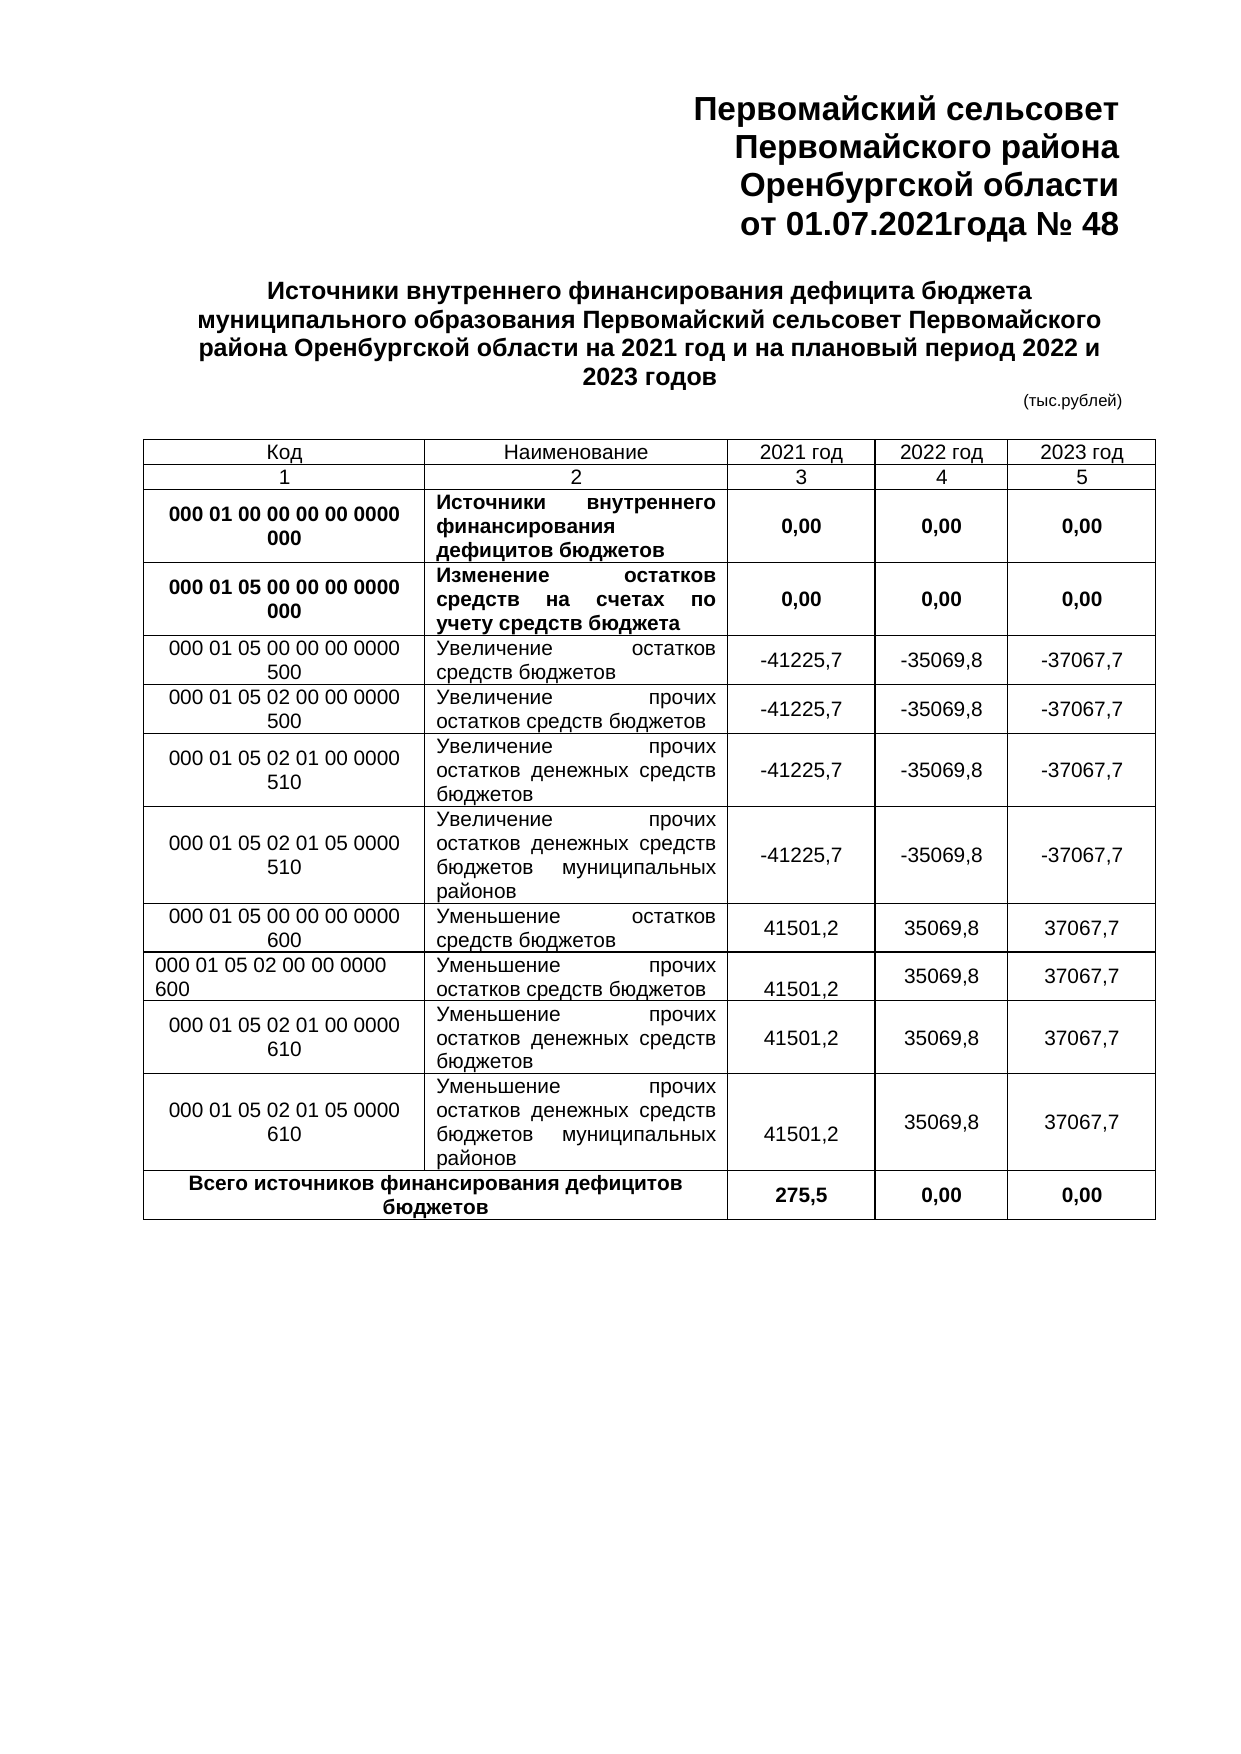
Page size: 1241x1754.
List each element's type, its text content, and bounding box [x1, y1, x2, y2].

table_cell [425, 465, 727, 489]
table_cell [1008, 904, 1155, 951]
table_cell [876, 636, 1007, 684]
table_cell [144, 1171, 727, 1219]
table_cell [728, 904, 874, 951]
text Источники внутреннего финансирования дефицита бюджета муниципального образования Первомайский сельсовет Первомайского района Оренбургской области на 2021 год и на плановый период 2022 и 2023 годов [177, 276, 1122, 391]
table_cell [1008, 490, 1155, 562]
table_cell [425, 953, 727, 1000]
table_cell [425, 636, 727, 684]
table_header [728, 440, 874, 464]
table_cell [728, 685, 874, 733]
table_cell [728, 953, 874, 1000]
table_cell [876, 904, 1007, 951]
text Первомайского района [635, 127, 1119, 166]
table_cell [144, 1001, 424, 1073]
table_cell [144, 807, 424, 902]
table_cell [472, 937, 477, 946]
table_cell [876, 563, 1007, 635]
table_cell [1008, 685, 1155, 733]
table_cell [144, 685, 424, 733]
text Оренбургской области [635, 166, 1119, 204]
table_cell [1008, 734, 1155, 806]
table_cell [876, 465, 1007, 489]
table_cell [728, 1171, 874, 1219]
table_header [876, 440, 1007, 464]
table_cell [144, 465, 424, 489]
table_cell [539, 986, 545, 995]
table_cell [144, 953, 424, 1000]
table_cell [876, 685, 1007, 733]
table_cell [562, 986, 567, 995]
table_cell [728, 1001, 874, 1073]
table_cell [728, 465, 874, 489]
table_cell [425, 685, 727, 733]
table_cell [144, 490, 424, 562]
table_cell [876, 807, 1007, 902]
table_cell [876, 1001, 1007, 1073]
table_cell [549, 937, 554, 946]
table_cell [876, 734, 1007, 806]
text Первомайский сельсовет [635, 89, 1119, 127]
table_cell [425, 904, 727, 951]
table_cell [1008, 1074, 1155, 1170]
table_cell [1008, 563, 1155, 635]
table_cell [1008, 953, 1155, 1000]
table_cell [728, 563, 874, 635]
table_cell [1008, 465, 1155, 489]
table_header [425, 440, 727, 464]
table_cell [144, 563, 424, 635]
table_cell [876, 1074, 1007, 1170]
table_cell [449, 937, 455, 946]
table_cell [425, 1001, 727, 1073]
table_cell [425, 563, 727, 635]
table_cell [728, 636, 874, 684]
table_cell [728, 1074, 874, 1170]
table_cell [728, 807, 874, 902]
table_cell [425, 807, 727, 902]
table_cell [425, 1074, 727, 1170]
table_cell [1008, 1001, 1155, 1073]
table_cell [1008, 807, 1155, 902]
text (тыс.рублей) [177, 391, 1122, 410]
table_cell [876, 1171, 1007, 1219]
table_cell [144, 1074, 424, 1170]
text от 01.07.2021года № 48 [635, 204, 1119, 242]
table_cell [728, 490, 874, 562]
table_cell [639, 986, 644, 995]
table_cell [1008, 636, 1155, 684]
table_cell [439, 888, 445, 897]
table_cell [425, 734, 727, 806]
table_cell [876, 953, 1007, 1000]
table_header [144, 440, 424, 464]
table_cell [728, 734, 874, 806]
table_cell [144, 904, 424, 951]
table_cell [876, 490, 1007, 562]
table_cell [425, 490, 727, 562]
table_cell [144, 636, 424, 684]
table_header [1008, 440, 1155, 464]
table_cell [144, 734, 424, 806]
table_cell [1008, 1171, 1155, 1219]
